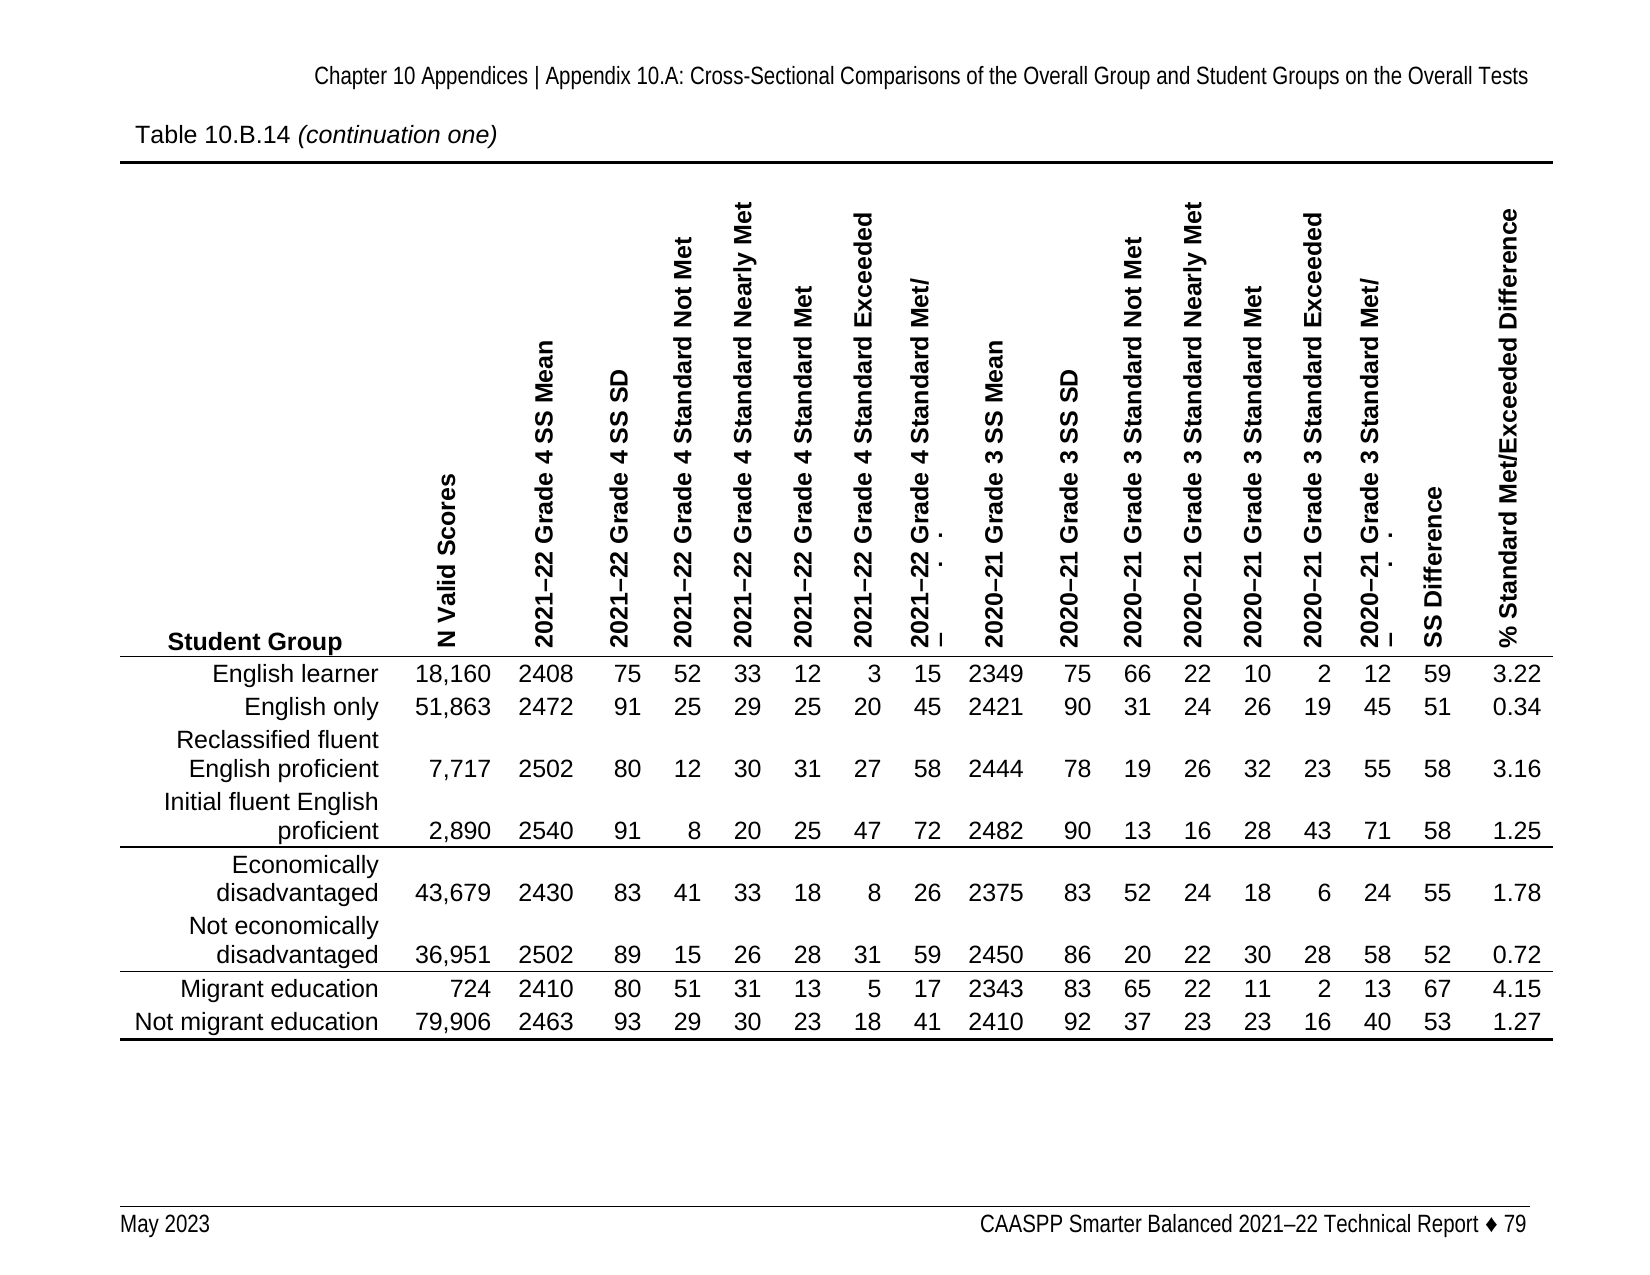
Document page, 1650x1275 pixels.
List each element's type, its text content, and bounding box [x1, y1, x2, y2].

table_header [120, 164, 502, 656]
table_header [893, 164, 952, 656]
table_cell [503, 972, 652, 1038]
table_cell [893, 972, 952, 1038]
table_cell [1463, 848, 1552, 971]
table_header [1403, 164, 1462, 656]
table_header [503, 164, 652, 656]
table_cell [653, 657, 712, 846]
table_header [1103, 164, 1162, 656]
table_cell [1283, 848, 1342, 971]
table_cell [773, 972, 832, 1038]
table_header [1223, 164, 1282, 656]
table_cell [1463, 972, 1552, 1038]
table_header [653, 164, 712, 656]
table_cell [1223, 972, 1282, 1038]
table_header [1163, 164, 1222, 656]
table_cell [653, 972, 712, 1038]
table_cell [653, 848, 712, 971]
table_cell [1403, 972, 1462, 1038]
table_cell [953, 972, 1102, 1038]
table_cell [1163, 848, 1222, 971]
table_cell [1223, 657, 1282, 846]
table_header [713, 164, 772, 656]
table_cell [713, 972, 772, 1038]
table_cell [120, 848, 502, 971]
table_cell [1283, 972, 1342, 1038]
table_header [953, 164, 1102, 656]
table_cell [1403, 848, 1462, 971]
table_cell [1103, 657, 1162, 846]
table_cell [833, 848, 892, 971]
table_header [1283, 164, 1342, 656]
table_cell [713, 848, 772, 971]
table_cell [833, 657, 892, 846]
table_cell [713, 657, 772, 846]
text Table 10.B.14 (continuation one) [135, 120, 1530, 149]
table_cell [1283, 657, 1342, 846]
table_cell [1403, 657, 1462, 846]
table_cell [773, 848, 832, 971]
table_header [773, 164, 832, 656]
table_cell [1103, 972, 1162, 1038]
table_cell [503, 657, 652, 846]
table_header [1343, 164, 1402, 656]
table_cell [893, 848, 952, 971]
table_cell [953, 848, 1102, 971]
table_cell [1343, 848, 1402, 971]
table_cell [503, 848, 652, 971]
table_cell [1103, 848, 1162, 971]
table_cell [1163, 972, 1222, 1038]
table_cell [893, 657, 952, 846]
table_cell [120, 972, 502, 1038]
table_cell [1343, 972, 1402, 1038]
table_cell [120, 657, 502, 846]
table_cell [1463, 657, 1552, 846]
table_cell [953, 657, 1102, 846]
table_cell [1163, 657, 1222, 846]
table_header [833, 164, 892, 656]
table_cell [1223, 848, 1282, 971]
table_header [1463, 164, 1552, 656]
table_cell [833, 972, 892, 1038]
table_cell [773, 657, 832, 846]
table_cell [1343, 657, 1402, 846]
